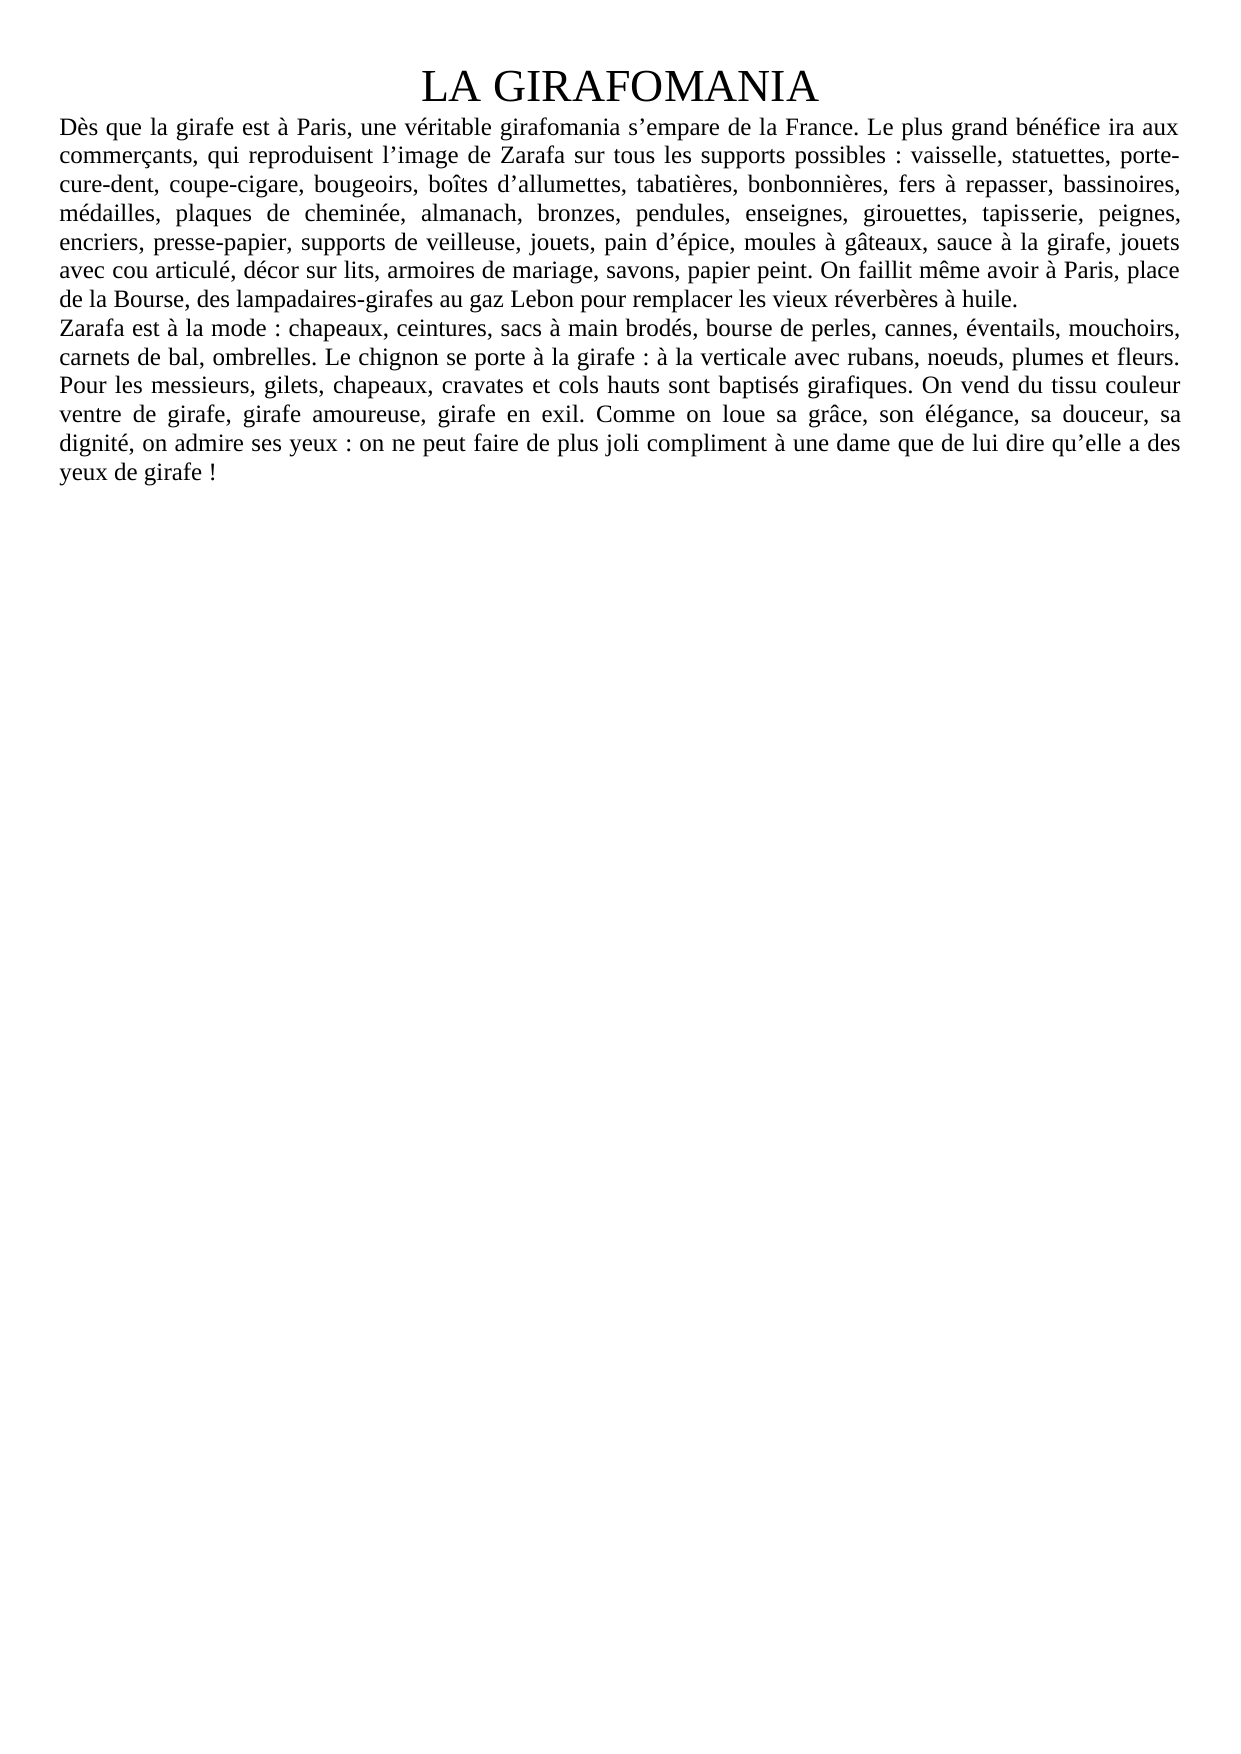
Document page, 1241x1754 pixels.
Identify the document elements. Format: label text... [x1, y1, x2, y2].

text Zarafa est à la mode : chapeaux, ceintures, sacs à main brodés, bourse de perles, cannes, éventails, mouchoirs, carnets de bal, ombrelles. Le chignon se porte à la girafe : à la verticale avec rubans, noeuds, plumes et fleurs. Pour les messieurs, gilets, chapeaux, cravates et cols hauts sont baptisés girafiques. On vend du tissu couleur ventre de girafe, girafe amoureuse, girafe en exil. Comme on loue sa grâce, son élégance, sa douceur, sa dignité, on admire ses yeux : on ne peut faire de plus joli compliment à une dame que de lui dire qu’elle a des yeux de girafe ! [59, 313, 1181, 486]
text Dès que la girafe est à Paris, une véritable girafomania s’empare de la France. Le plus grand bénéfice ira aux commerçants, qui reproduisent l’image de Zarafa sur tous les supports possibles : vaisselle, statuettes, porte-cure-dent, coupe-cigare, bougeoirs, boîtes d’allumettes, tabatières, bonbonnières, fers à repasser, bassinoires, médailles, plaques de cheminée, almanach, bronzes, pendules, enseignes, girouettes, tapisserie, peignes, encriers, presse-papier, supports de veilleuse, jouets, pain d’épice, moules à gâteaux, sauce à la girafe, jouets avec cou articulé, décor sur lits, armoires de mariage, savons, papier peint. On faillit même avoir à Paris, place de la Bourse, des lampadaires-girafes au gaz Lebon pour remplacer les vieux réverbères à huile. [59, 112, 1181, 313]
text LA GIRAFOMANIA [59, 59, 1181, 112]
